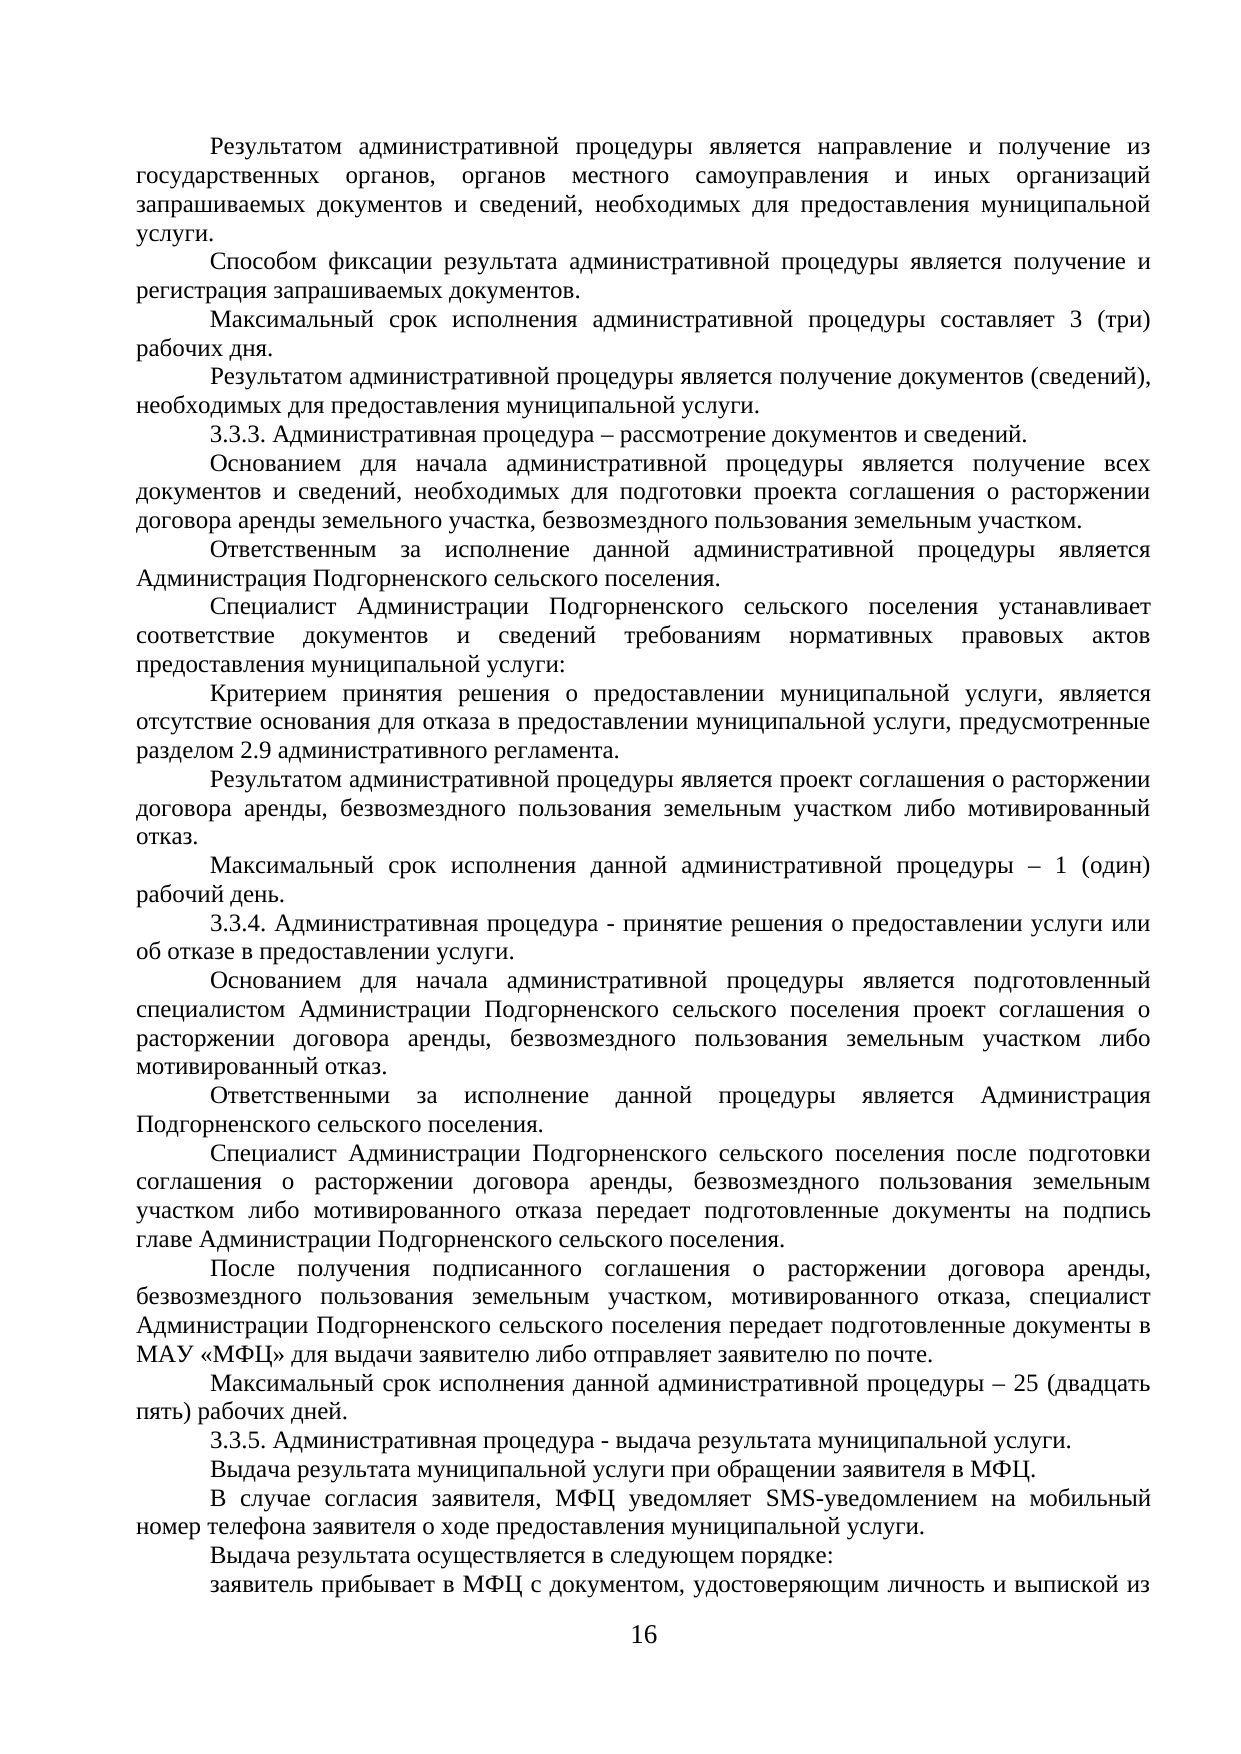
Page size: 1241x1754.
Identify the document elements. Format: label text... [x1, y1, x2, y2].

text 3.3.3. Административная процедура – рассмотрение документов и сведений. [136, 419, 1152, 448]
text Основанием для начала административной процедуры является получение всех документов и сведений, необходимых для подготовки проекта соглашения о расторжении договора аренды земельного участка, безвозмездного пользования земельным участком. [136, 448, 1152, 534]
text Основанием для начала административной процедуры является подготовленный специалистом Администрации Подгорненского сельского поселения проект соглашения о расторжении договора аренды, безвозмездного пользования земельным участком либо мотивированный отказ. [136, 965, 1152, 1080]
text Критерием принятия решения о предоставлении муниципальной услуги, является отсутствие основания для отказа в предоставлении муниципальной услуги, предусмотренные разделом 2.9 административного регламента. [136, 678, 1152, 764]
text Максимальный срок исполнения данной административной процедуры – 25 (двадцать пять) рабочих дней. [136, 1368, 1152, 1425]
text Результатом административной процедуры является проект соглашения о расторжении договора аренды, безвозмездного пользования земельным участком либо мотивированный отказ. [136, 764, 1152, 850]
text Ответственными за исполнение данной процедуры является Администрация Подгорненского сельского поселения. [136, 1080, 1152, 1138]
text Максимальный срок исполнения административной процедуры составляет 3 (три) рабочих дня. [136, 304, 1152, 361]
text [136, 1569, 1152, 1598]
text Выдача результата муниципальной услуги при обращении заявителя в МФЦ. [136, 1454, 1152, 1483]
text Специалист Администрации Подгорненского сельского поселения устанавливает соответствие документов и сведений требованиям нормативных правовых актов предоставления муниципальной услуги: [136, 591, 1152, 678]
text Максимальный срок исполнения данной административной процедуры – 1 (один) рабочий день. [136, 850, 1152, 908]
text 3.3.4. Административная процедура - принятие решения о предоставлении услуги или об отказе в предоставлении услуги. [136, 908, 1152, 965]
text Ответственным за исполнение данной административной процедуры является Администрация Подгорненского сельского поселения. [136, 534, 1152, 591]
text В случае согласия заявителя, МФЦ уведомляет SMS-уведомлением на мобильный номер телефона заявителя о ходе предоставления муниципальной услуги. [136, 1483, 1152, 1540]
text Специалист Администрации Подгорненского сельского поселения после подготовки соглашения о расторжении договора аренды, безвозмездного пользования земельным участком либо мотивированного отказа передает подготовленные документы на подпись главе Администрации Подгорненского сельского поселения. [136, 1138, 1152, 1253]
text Результатом административной процедуры является направление и получение из государственных органов, органов местного самоуправления и иных организаций запрашиваемых документов и сведений, необходимых для предоставления муниципальной услуги. [136, 131, 1152, 246]
text Результатом административной процедуры является получение документов (сведений), необходимых для предоставления муниципальной услуги. [136, 361, 1152, 419]
text Способом фиксации результата административной процедуры является получение и регистрация запрашиваемых документов. [136, 246, 1152, 304]
text Выдача результата осуществляется в следующем порядке: [136, 1540, 1152, 1569]
text 3.3.5. Административная процедура - выдача результата муниципальной услуги. [136, 1425, 1152, 1454]
text После получения подписанного соглашения о расторжении договора аренды, безвозмездного пользования земельным участком, мотивированного отказа, специалист Администрации Подгорненского сельского поселения передает подготовленные документы в МАУ «МФЦ» для выдачи заявителю либо отправляет заявителю по почте. [136, 1253, 1152, 1368]
